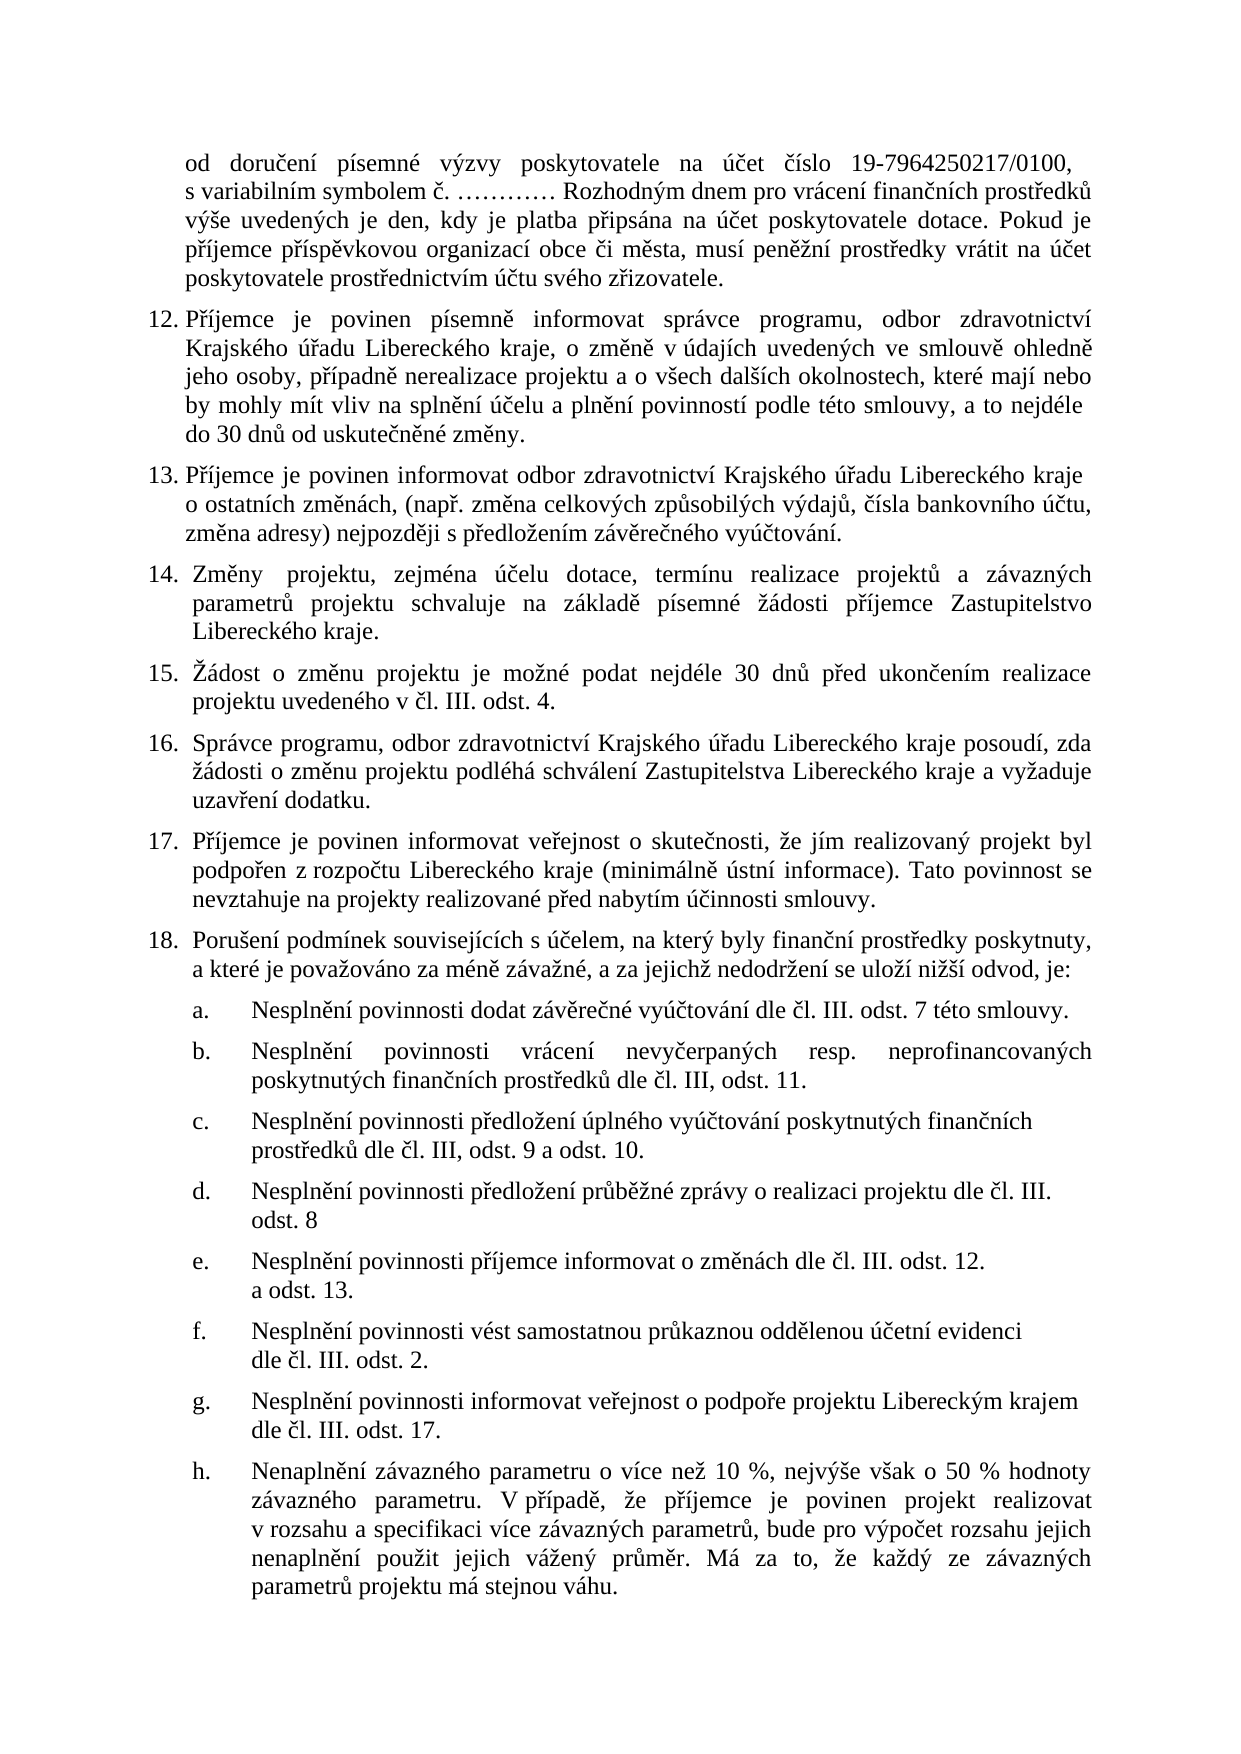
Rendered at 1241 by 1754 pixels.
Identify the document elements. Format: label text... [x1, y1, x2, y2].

list Změny projektu, zejména účelu dotace, termínu realizace projektů a závazných parametrů projektu schvaluje na základě písemné žádosti příjemce Zastupitelstvo Libereckého kraje. [148, 559, 1093, 645]
list Nesplnění povinnosti informovat veřejnost o podpoře projektu Libereckým krajem dle čl. III. odst. 17. [192, 1386, 1093, 1444]
list Nesplnění povinnosti dodat závěrečné vyúčtování dle čl. III. odst. 7 této smlouvy. [192, 995, 1093, 1024]
list Porušení podmínek souvisejících s účelem, na který byly finanční prostředky poskytnuty, a které je považováno za méně závažné, a za jejichž nedodržení se uloží nižší odvod, je: [148, 925, 1093, 983]
list Nesplnění povinnosti vrácení nevyčerpaných resp. neprofinancovaných poskytnutých finančních prostředků dle čl. III, odst. 11. [192, 1036, 1093, 1094]
list Nenaplnění závazného parametru o více než 10 %, nejvýše však o 50 % hodnoty závazného parametru. V případě, že příjemce je povinen projekt realizovat v rozsahu a specifikaci více závazných parametrů, bude pro výpočet rozsahu jejich nenaplnění použit jejich vážený průměr. Má za to, že každý ze závazných parametrů projektu má stejnou váhu. [192, 1456, 1093, 1600]
list Nesplnění povinnosti předložení úplného vyúčtování poskytnutých finančních prostředků dle čl. III, odst. 9 a odst. 10. [192, 1106, 1093, 1164]
list Příjemce je povinen písemně informovat správce programu, odbor zdravotnictví Krajského úřadu Libereckého kraje, o změně v údajích uvedených ve smlouvě ohledně jeho osoby, případně nerealizace projektu a o všech dalších okolnostech, které mají nebo by mohly mít vliv na splnění účelu a plnění povinností podle této smlouvy, a to nejdéle do 30 dnů od uskutečněné změny. [148, 304, 1093, 448]
list Správce programu, odbor zdravotnictví Krajského úřadu Libereckého kraje posoudí, zda žádosti o změnu projektu podléhá schválení Zastupitelstva Libereckého kraje a vyžaduje uzavření dodatku. [148, 728, 1093, 814]
list Žádost o změnu projektu je možné podat nejdéle 30 dnů před ukončením realizace projektu uvedeného v čl. III. odst. 4. [148, 658, 1093, 715]
list Příjemce je povinen informovat odbor zdravotnictví Krajského úřadu Libereckého kraje o ostatních změnách, (např. změna celkových způsobilých výdajů, čísla bankovního účtu, změna adresy) nejpozději s předložením závěrečného vyúčtování. [148, 460, 1093, 546]
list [148, 148, 1093, 291]
list Nesplnění povinnosti předložení průběžné zprávy o realizaci projektu dle čl. III. odst. 8 [192, 1176, 1093, 1234]
list Nesplnění povinnosti příjemce informovat o změnách dle čl. III. odst. 12. a odst. 13. [192, 1246, 1093, 1304]
list Příjemce je povinen informovat veřejnost o skutečnosti, že jím realizovaný projekt byl podpořen z rozpočtu Libereckého kraje (minimálně ústní informace). Tato povinnost se nevztahuje na projekty realizované před nabytím účinnosti smlouvy. [148, 826, 1093, 913]
list Nesplnění povinnosti vést samostatnou průkaznou oddělenou účetní evidenci dle čl. III. odst. 2. [192, 1316, 1093, 1374]
